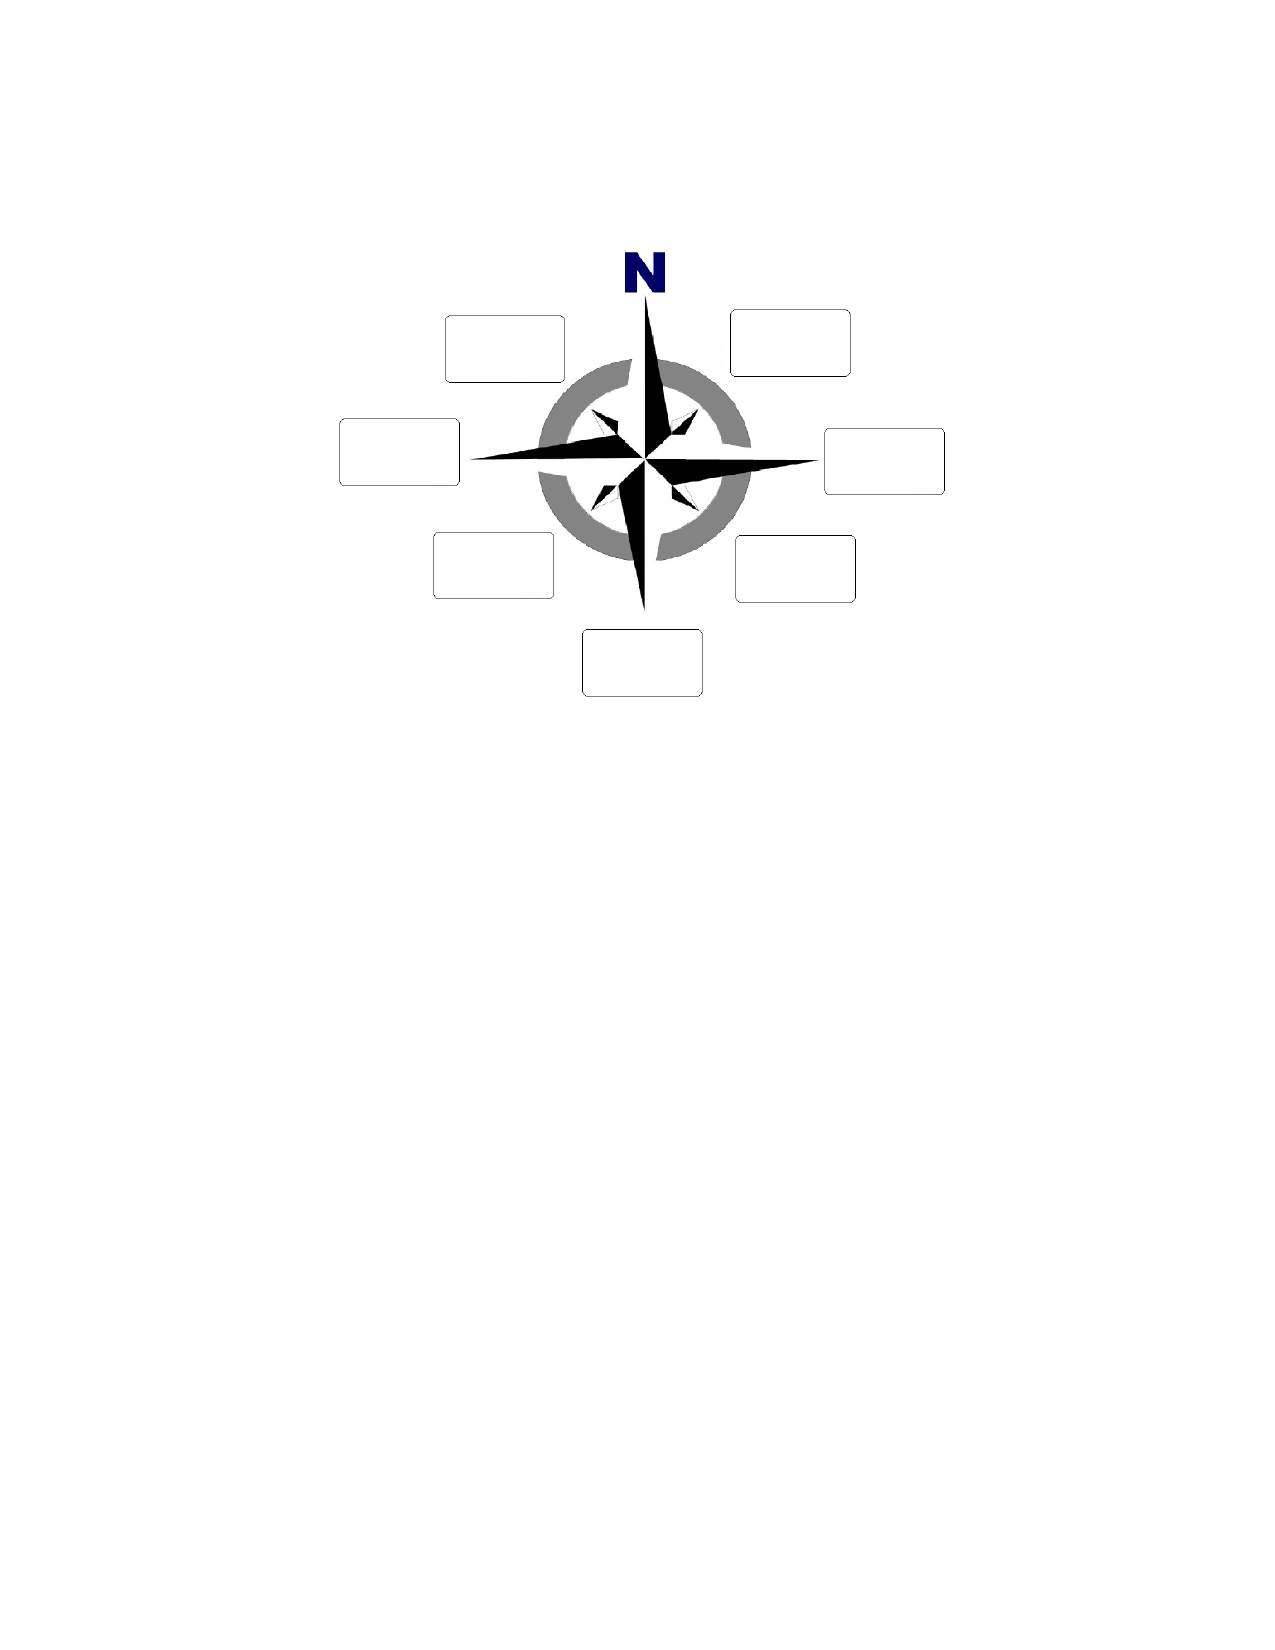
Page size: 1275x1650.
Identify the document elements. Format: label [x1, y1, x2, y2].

picture [326, 150, 949, 755]
